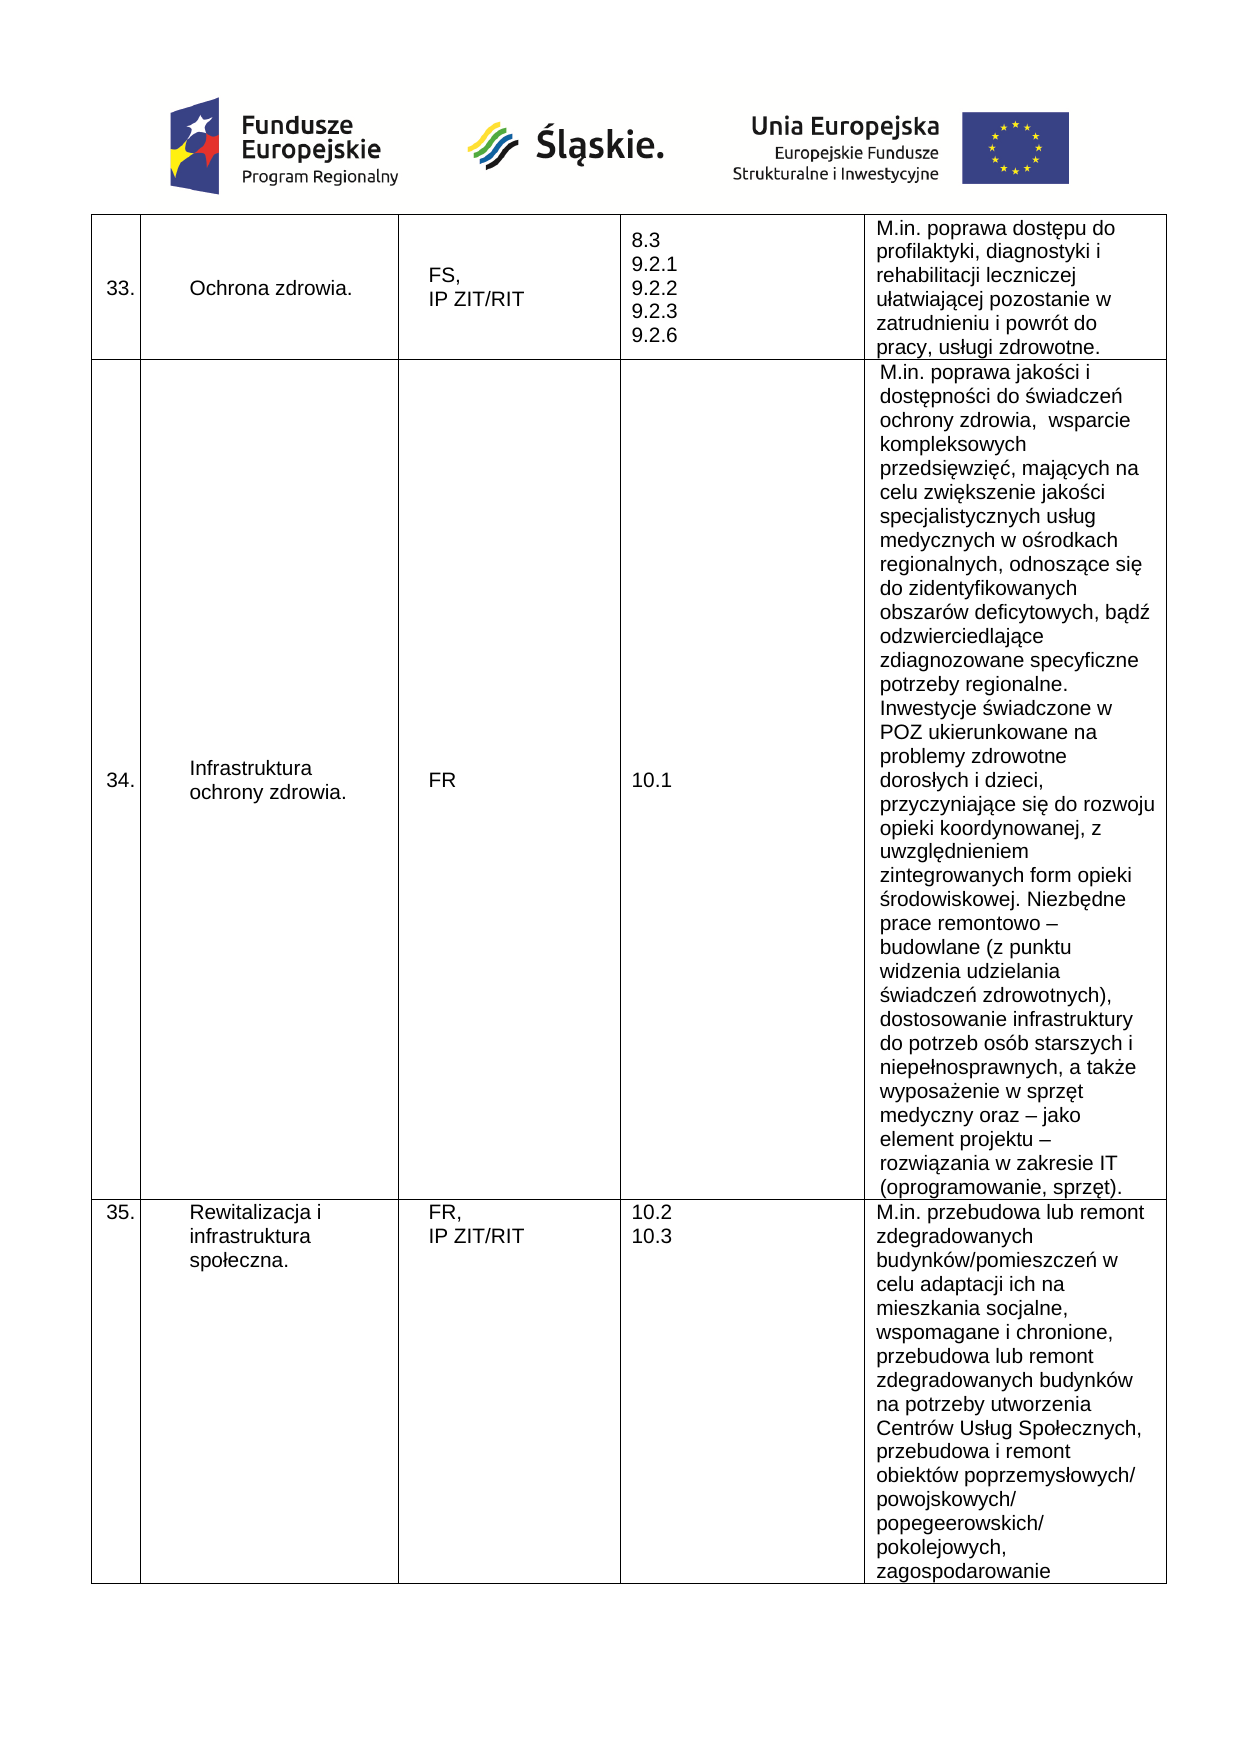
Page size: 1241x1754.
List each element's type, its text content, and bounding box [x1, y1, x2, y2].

table_cell FR [399, 360, 620, 1199]
table_cell M.in. poprawa jakości i dostępności do świadczeń ochrony zdrowia, wsparcie kompleksowych przedsięwzięć, mających na celu zwiększenie jakości specjalistycznych usług medycznych w ośrodkach regionalnych, odnoszące się do zidentyfikowanych obszarów deficytowych, bądź odzwierciedlające zdiagnozowane specyficzne potrzeby regionalne. Inwestycje świadczone w POZ ukierunkowane na problemy zdrowotne dorosłych i dzieci, przyczyniające się do rozwoju opieki koordynowanej, z uwzględnieniem zintegrowanych form opieki środowiskowej. Niezbędne prace remontowo – budowlane (z punktu widzenia udzielania świadczeń zdrowotnych), dostosowanie infrastruktury do potrzeb osób starszych i niepełnosprawnych, a także wyposażenie w sprzęt medyczny oraz – jako element projektu – rozwiązania w zakresie IT (oprogramowanie, sprzęt). [865, 360, 1166, 1199]
table_cell [92, 215, 140, 359]
table_cell Infrastruktura ochrony zdrowia. [141, 360, 398, 1199]
table_cell 10.2 10.3 [621, 1200, 864, 1583]
table_cell FS, IP ZIT/RIT [399, 215, 620, 359]
table_cell FR, IP ZIT/RIT [399, 1200, 620, 1583]
table_cell 8.3 9.2.1 9.2.2 9.2.3 9.2.6 [621, 215, 864, 359]
table_cell [92, 360, 140, 1199]
table_cell M.in. poprawa dostępu do profilaktyki, diagnostyki i rehabilitacji leczniczej ułatwiającej pozostanie w zatrudnieniu i powrót do pracy, usługi zdrowotne. [865, 215, 1166, 359]
table_cell [92, 1200, 140, 1583]
table_cell Ochrona zdrowia. [141, 215, 398, 359]
table_cell Rewitalizacja i infrastruktura społeczna. [141, 1200, 398, 1583]
table_cell 10.1 [621, 360, 864, 1199]
picture [147, 73, 1092, 214]
